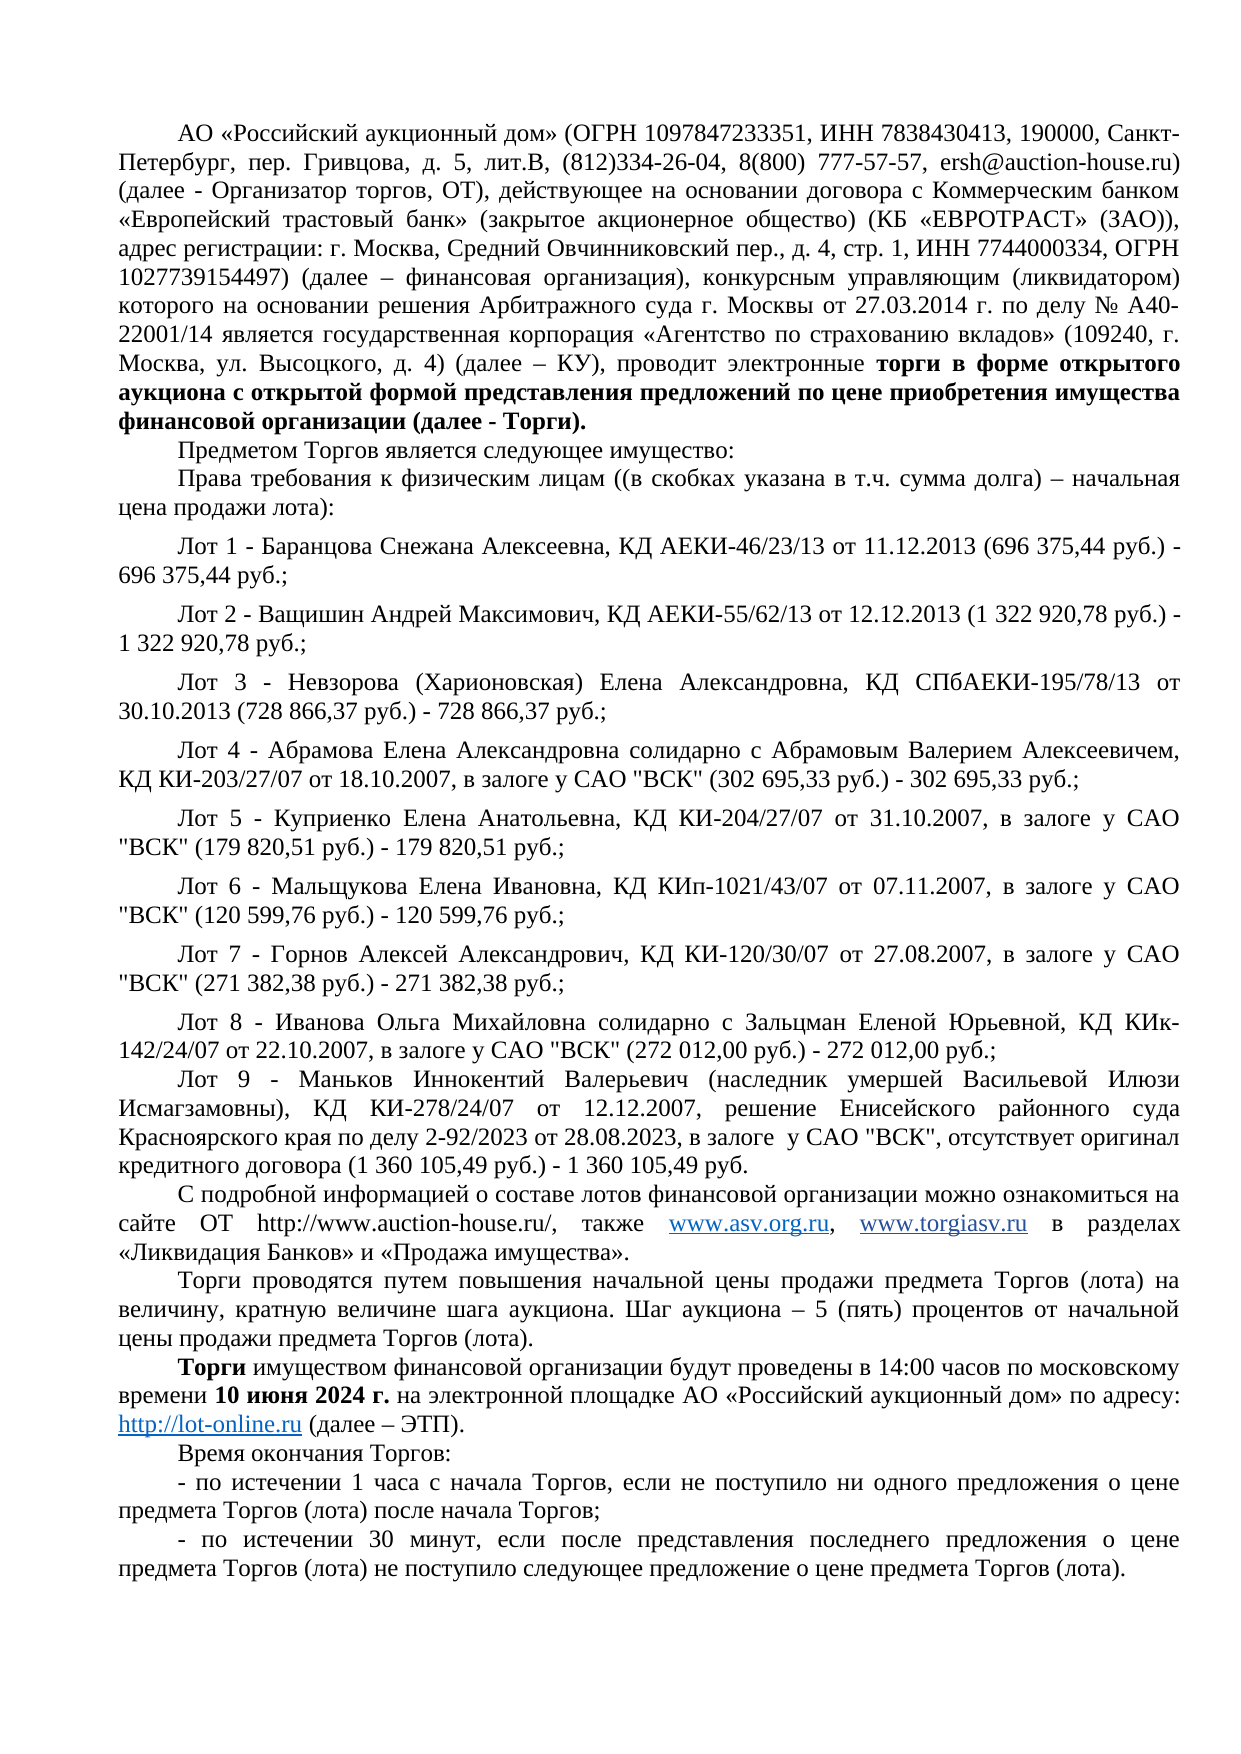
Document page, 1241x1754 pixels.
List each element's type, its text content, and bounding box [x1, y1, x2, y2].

text Предметом Торгов является следующее имущество: [118, 435, 1181, 463]
text Время окончания Торгов: [118, 1438, 1181, 1467]
text Лот 4 - Абрамова Елена Александровна солидарно с Абрамовым Валерием Алексеевичем, КД КИ-203/27/07 от 18.10.2007, в залоге у САО "ВСК" (302 695,33 руб.) - 302 695,33 руб.; [118, 735, 1181, 793]
text С подробной информацией о составе лотов финансовой организации можно ознакомиться на сайте ОТ http://www.auction-house.ru/, также www.asv.org.ru, www.torgiasv.ru в разделах «Ликвидация Банков» и «Продажа имущества». [118, 1179, 1181, 1266]
text Права требования к физическим лицам ((в скобках указана в т.ч. сумма долга) – начальная цена продажи лота): [118, 463, 1181, 521]
text Торги проводятся путем повышения начальной цены продажи предмета Торгов (лота) на величину, кратную величине шага аукциона. Шаг аукциона – 5 (пять) процентов от начальной цены продажи предмета Торгов (лота). [118, 1266, 1181, 1352]
text Лот 1 - Баранцова Снежана Алексеевна, КД АЕКИ-46/23/13 от 11.12.2013 (696 375,44 руб.) - 696 375,44 руб.; [118, 531, 1181, 589]
text Лот 7 - Горнов Алексей Александрович, КД КИ-120/30/07 от 27.08.2007, в залоге у САО "ВСК" (271 382,38 руб.) - 271 382,38 руб.; [118, 939, 1181, 996]
text Лот 3 - Невзорова (Харионовская) Елена Александровна, КД СПбАЕКИ-195/78/13 от 30.10.2013 (728 866,37 руб.) - 728 866,37 руб.; [118, 667, 1181, 725]
text Лот 9 - Маньков Иннокентий Валерьевич (наследник умершей Васильевой Илюзи Исмагзамовны), КД КИ-278/24/07 от 12.12.2007, решение Енисейского районного суда Красноярского края по делу 2-92/2023 от 28.08.2023, в залоге у САО "ВСК", отсутствует оригинал кредитного договора (1 360 105,49 руб.) - 1 360 105,49 руб. [118, 1064, 1181, 1179]
text - по истечении 1 часа с начала Торгов, если не поступило ни одного предложения о цене предмета Торгов (лота) после начала Торгов; [118, 1467, 1181, 1524]
text Лот 8 - Иванова Ольга Михайловна солидарно с Зальцман Еленой Юрьевной, КД КИк-142/24/07 от 22.10.2007, в залоге у САО "ВСК" (272 012,00 руб.) - 272 012,00 руб.; [118, 1007, 1181, 1064]
text Лот 6 - Мальщукова Елена Ивановна, КД КИп-1021/43/07 от 07.11.2007, в залоге у САО "ВСК" (120 599,76 руб.) - 120 599,76 руб.; [118, 871, 1181, 928]
text Лот 2 - Ващишин Андрей Максимович, КД АЕКИ-55/62/13 от 12.12.2013 (1 322 920,78 руб.) - 1 322 920,78 руб.; [118, 599, 1181, 657]
text - по истечении 30 минут, если после представления последнего предложения о цене предмета Торгов (лота) не поступило следующее предложение о цене предмета Торгов (лота). [118, 1524, 1181, 1582]
text Лот 5 - Куприенко Елена Анатольевна, КД КИ-204/27/07 от 31.10.2007, в залоге у САО "ВСК" (179 820,51 руб.) - 179 820,51 руб.; [118, 803, 1181, 861]
text АО «Российский аукционный дом» (ОГРН 1097847233351, ИНН 7838430413, 190000, Санкт-Петербург, пер. Гривцова, д. 5, лит.В, (812)334-26-04, 8(800) 777-57-57, ersh@auction-house.ru) (далее - Организатор торгов, ОТ), действующее на основании договора с Коммерческим банком «Европейский трастовый банк» (закрытое акционерное общество) (КБ «ЕВРОТРАСТ» (ЗАО)), адрес регистрации: г. Москва, Средний Овчинниковский пер., д. 4, стр. 1, ИНН 7744000334, ОГРН 1027739154497) (далее – финансовая организация), конкурсным управляющим (ликвидатором) которого на основании решения Арбитражного суда г. Москвы от 27.03.2014 г. по делу № А40-22001/14 является государственная корпорация «Агентство по страхованию вкладов» (109240, г. Москва, ул. Высоцкого, д. 4) (далее – КУ), проводит электронные торги в форме открытого аукциона с открытой формой представления предложений по цене приобретения имущества финансовой организации (далее - Торги). [118, 118, 1181, 435]
text Торги имуществом финансовой организации будут проведены в 14:00 часов по московскому времени 10 июня 2024 г. на электронной площадке АО «Российский аукционный дом» по адресу: http://lot-online.ru (далее – ЭТП). [118, 1352, 1181, 1438]
